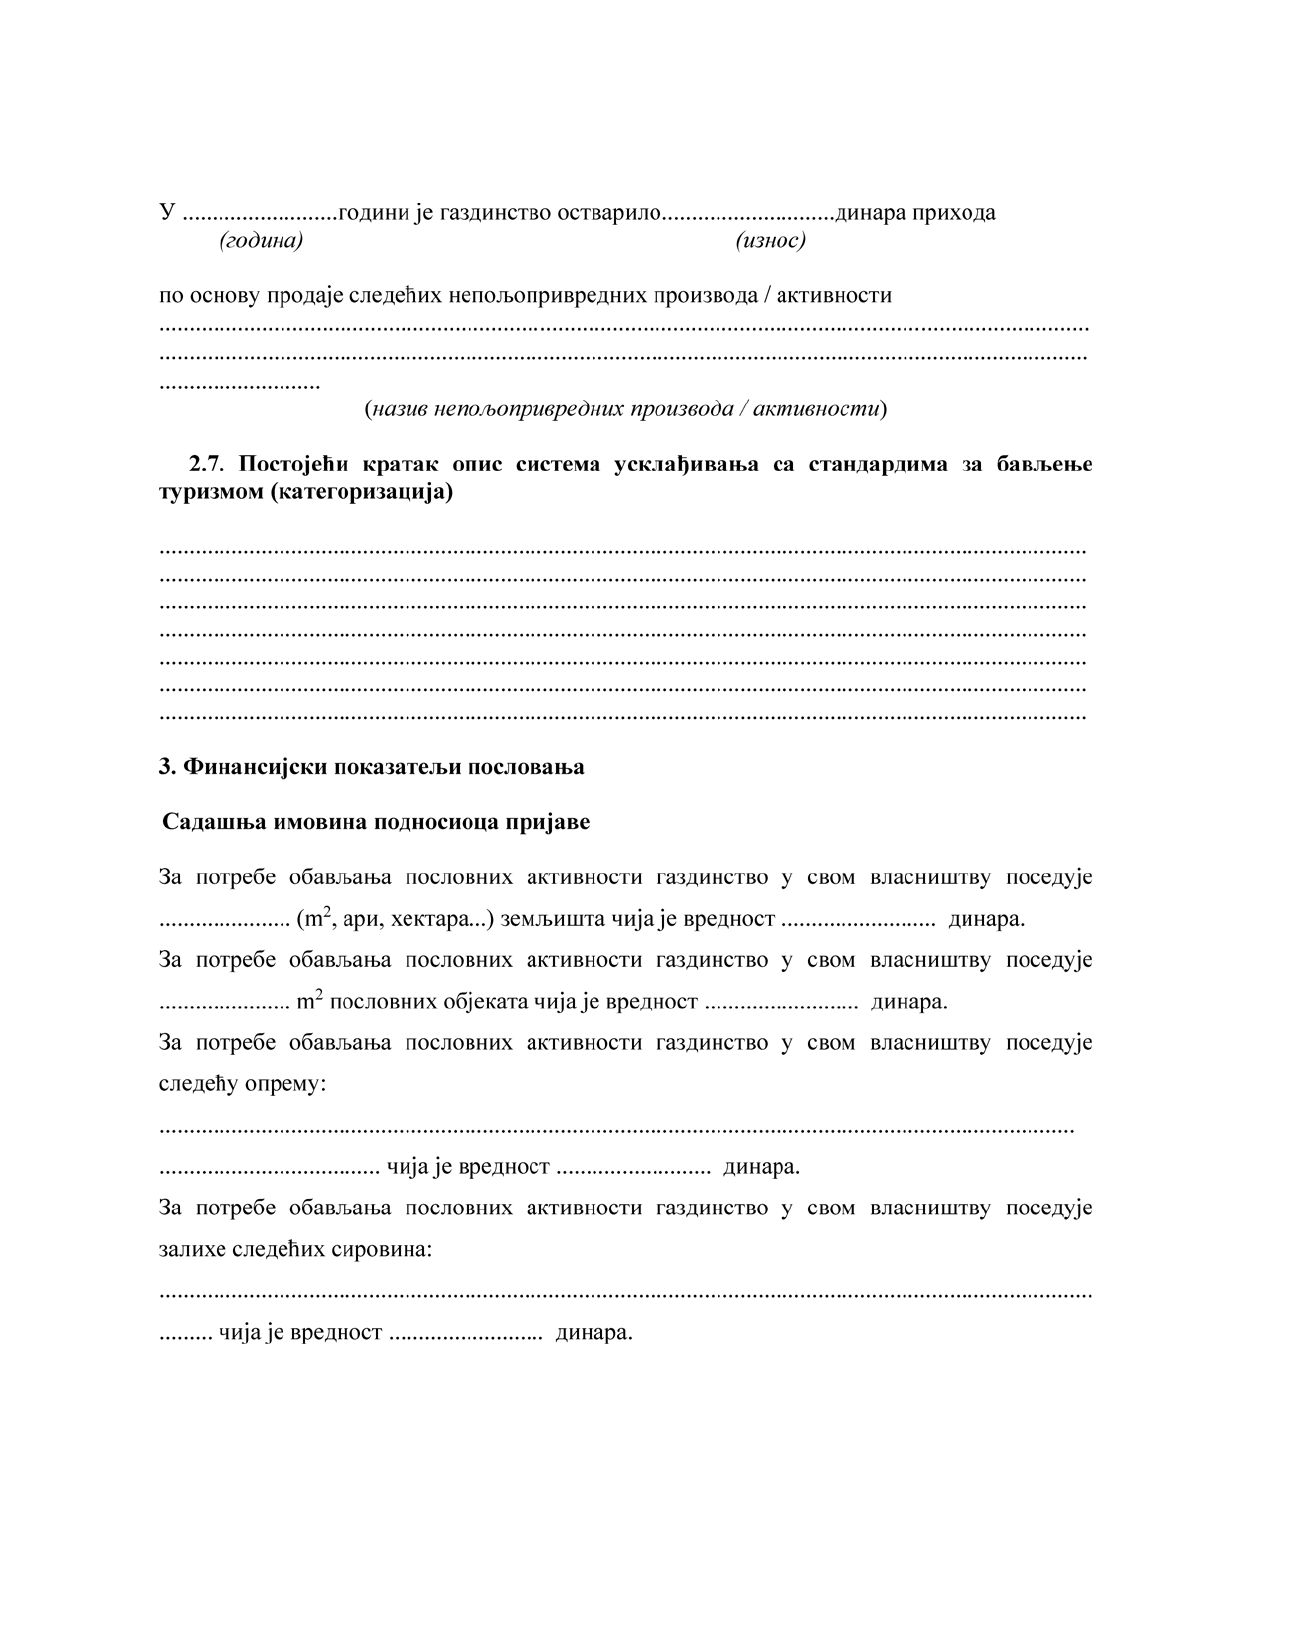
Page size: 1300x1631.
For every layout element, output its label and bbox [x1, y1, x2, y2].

picture [158, 203, 1092, 1344]
